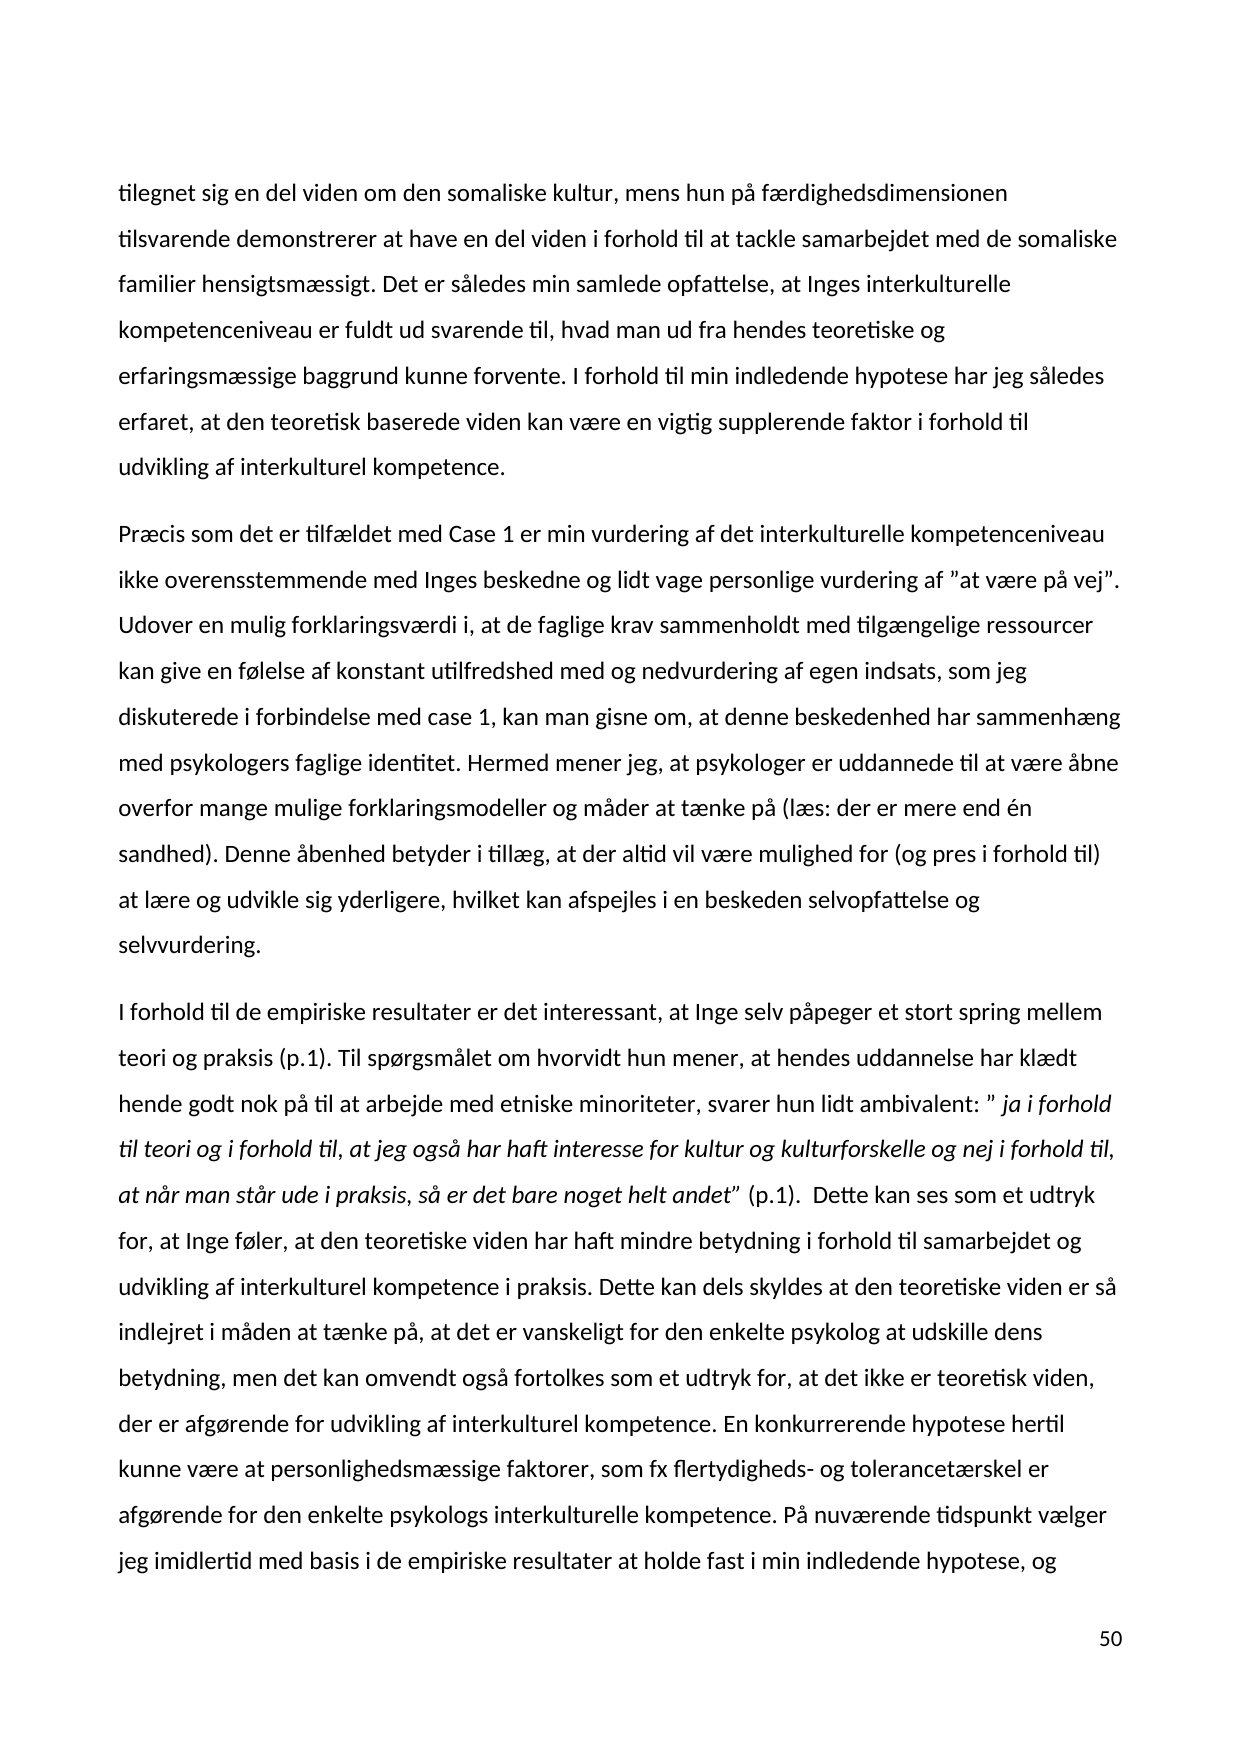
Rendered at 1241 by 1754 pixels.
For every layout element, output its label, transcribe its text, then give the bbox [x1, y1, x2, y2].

text Præcis som det er tilfældet med Case 1 er min vurdering af det interkulturelle kompetenceniveau ikke overensstemmende med Inges beskedne og lidt vage personlige vurdering af ”at være på vej”. Udover en mulig forklaringsværdi i, at de faglige krav sammenholdt med tilgængelige ressourcer kan give en følelse af konstant utilfredshed med og nedvurdering af egen indsats, som jeg diskuterede i forbindelse med case 1, kan man gisne om, at denne beskedenhed har sammenhæng med psykologers faglige identitet. Hermed mener jeg, at psykologer er uddannede til at være åbne overfor mange mulige forklaringsmodeller og måder at tænke på (læs: der er mere end én sandhed). Denne åbenhed betyder i tillæg, at der altid vil være mulighed for (og pres i forhold til) at lære og udvikle sig yderligere, hvilket kan afspejles i en beskeden selvopfattelse og selvvurdering. [118, 518, 1122, 960]
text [118, 177, 1122, 482]
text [118, 996, 1122, 1576]
